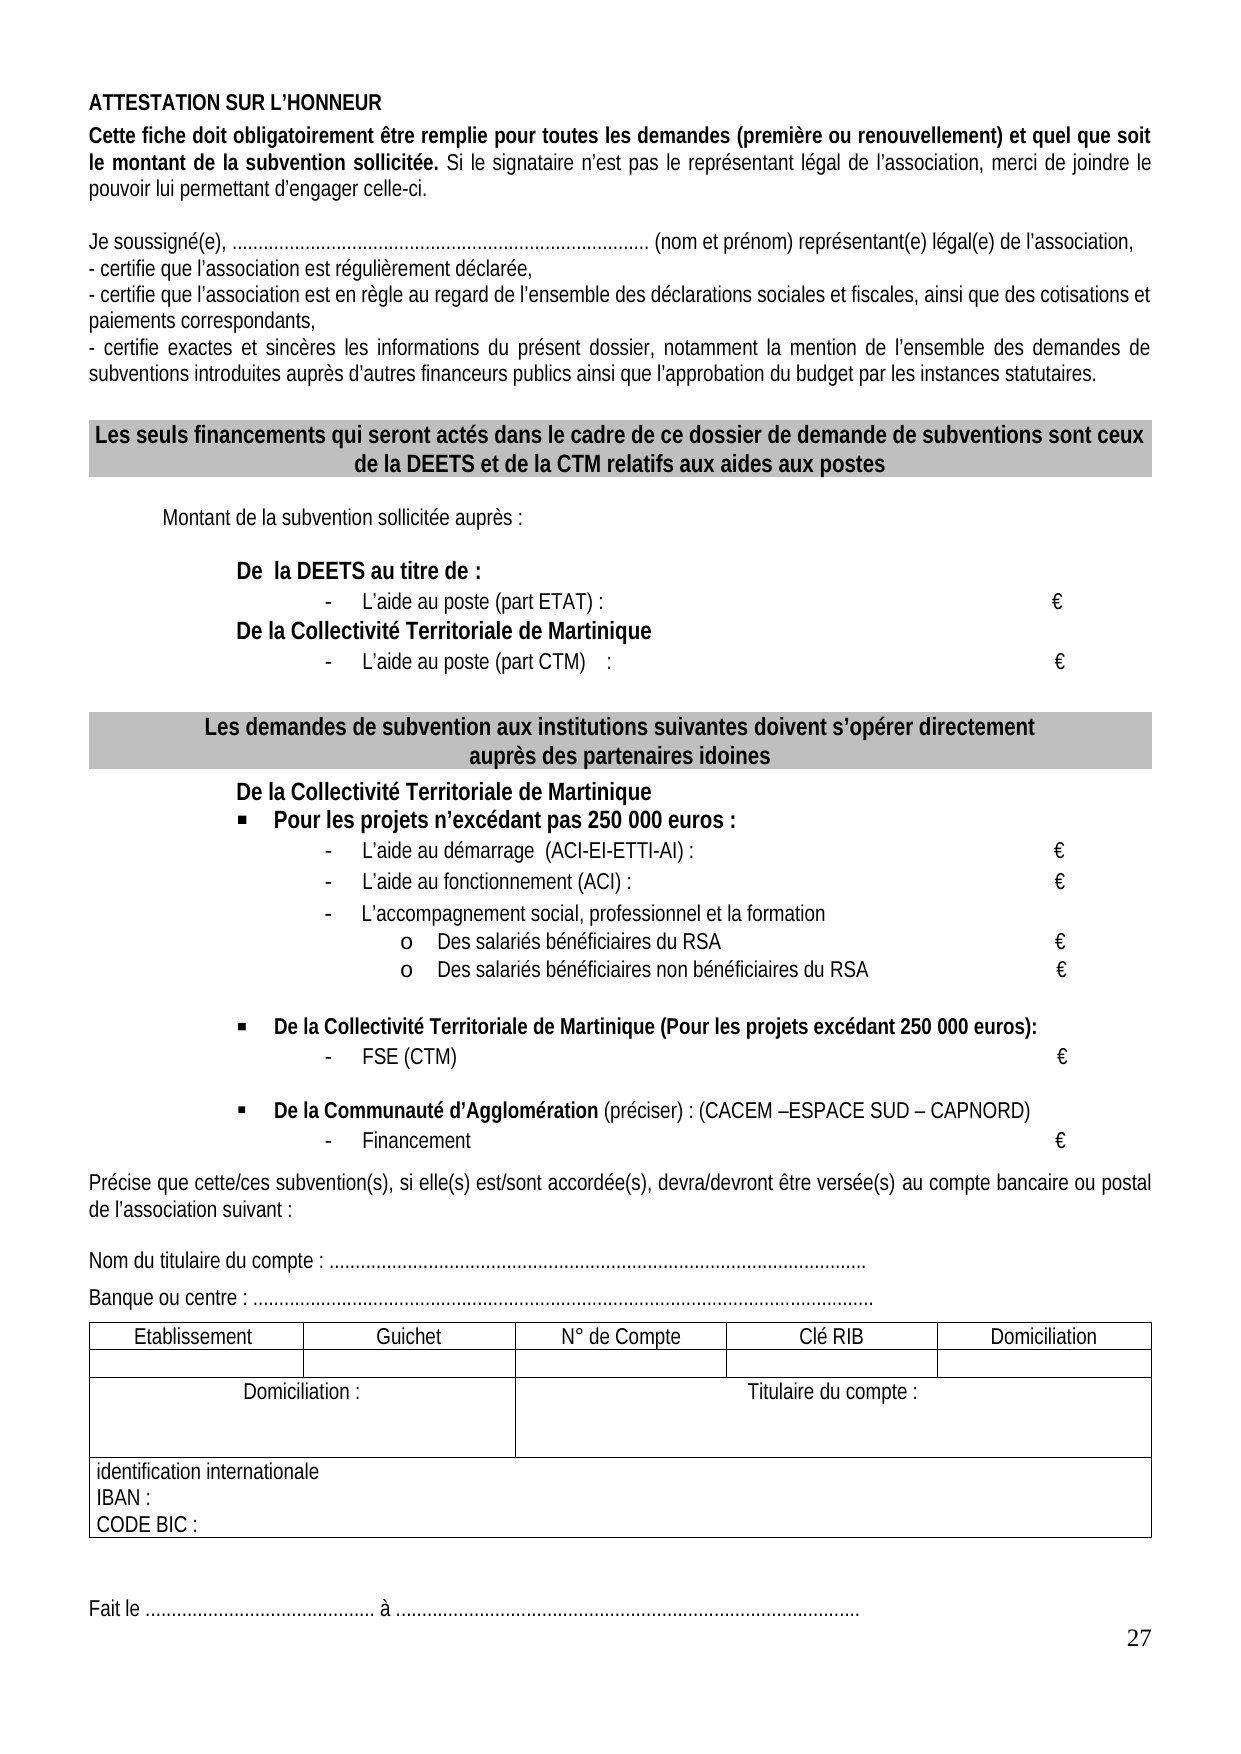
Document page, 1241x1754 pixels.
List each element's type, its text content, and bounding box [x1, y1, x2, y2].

table_cell [304, 1350, 515, 1377]
list De la Communauté d’Agglomération (préciser) : (CACEM –ESPACE SUD – CAPNORD) [236, 1097, 1152, 1123]
list L’aide au poste (part ETAT) : € [324, 585, 1152, 616]
table_cell Titulaire du compte : [516, 1378, 1151, 1457]
table_cell [90, 1350, 303, 1377]
text Précise que cette/ces subvention(s), si elle(s) est/sont accordée(s), devra/devront être versée(s) au compte bancaire ou postal de l’association suivant : [89, 1169, 1152, 1222]
list Pour les projets n’excédant pas 250 000 euros : [236, 805, 1152, 834]
text De la Collectivité Territoriale de Martinique [236, 616, 1152, 645]
table_cell [516, 1350, 726, 1377]
list Des salariés bénéficiaires du RSA € [399, 928, 1152, 956]
text De la DEETS au titre de : [89, 556, 1152, 585]
text Je soussigné(e), ................................................................................ (nom et prénom) représentant(e) légal(e) de l’association, [89, 228, 1152, 255]
table_cell identification internationale IBAN : CODE BIC : [90, 1458, 1151, 1537]
list FSE (CTM) € [324, 1039, 1152, 1071]
text Montant de la subvention sollicitée auprès : [162, 504, 1152, 530]
table_header Etablissement [90, 1323, 303, 1349]
text Banque ou centre : ....................................................................................................................... [89, 1284, 1152, 1311]
table_header N° de Compte [516, 1323, 726, 1349]
list Financement € [324, 1123, 1152, 1155]
list L’aide au fonctionnement (ACI) : € [324, 865, 1152, 897]
table_header Clé RIB [727, 1323, 937, 1349]
text Les seuls financements qui seront actés dans le cadre de ce dossier de demande de subventions sont ceux de la DEETS et de la CTM relatifs aux aides aux postes [89, 420, 1152, 477]
text - certifie que l’association est régulièrement déclarée, [89, 255, 1152, 281]
text - certifie que l’association est en règle au regard de l’ensemble des déclarations sociales et fiscales, ainsi que des cotisations et paiements correspondants, [89, 281, 1152, 334]
table_header Domiciliation [938, 1323, 1151, 1349]
table_cell [727, 1350, 937, 1377]
table_header Guichet [304, 1323, 515, 1349]
text Nom du titulaire du compte : ....................................................................................................... [89, 1247, 1152, 1273]
text Cette fiche doit obligatoirement être remplie pour toutes les demandes (première ou renouvellement) et quel que soit le montant de la subvention sollicitée. Si le signataire n’est pas le représentant légal de l’association, merci de joindre le pouvoir lui permettant d’engager celle-ci. [89, 122, 1152, 201]
list - certifie exactes et sincères les informations du présent dossier, notamment la mention de l’ensemble des demandes de subventions introduites auprès d’autres financeurs publics ainsi que l’approbation du budget par les instances statutaires. [29, 334, 1152, 386]
text Les demandes de subvention aux institutions suivantes doivent s’opérer directement [89, 712, 1152, 741]
table_cell [938, 1350, 1151, 1377]
list De la Collectivité Territoriale de Martinique (Pour les projets excédant 250 000 euros): [236, 1013, 1152, 1039]
list L’aide au poste (part CTM) : € [324, 645, 1152, 676]
table_cell Domiciliation : [90, 1378, 515, 1457]
text ATTESTATION SUR L’HONNEUR [89, 89, 1152, 115]
list Des salariés bénéficiaires non bénéficiaires du RSA € [399, 956, 1152, 984]
text De la Collectivité Territoriale de Martinique [236, 777, 1152, 805]
list L’aide au démarrage (ACI-EI-ETTI-AI) : € [324, 834, 1152, 865]
text Fait le ............................................ à ......................................................................................... [89, 1595, 1152, 1622]
text auprès des partenaires idoines [89, 741, 1152, 769]
list L’accompagnement social, professionnel et la formation [324, 897, 1152, 928]
